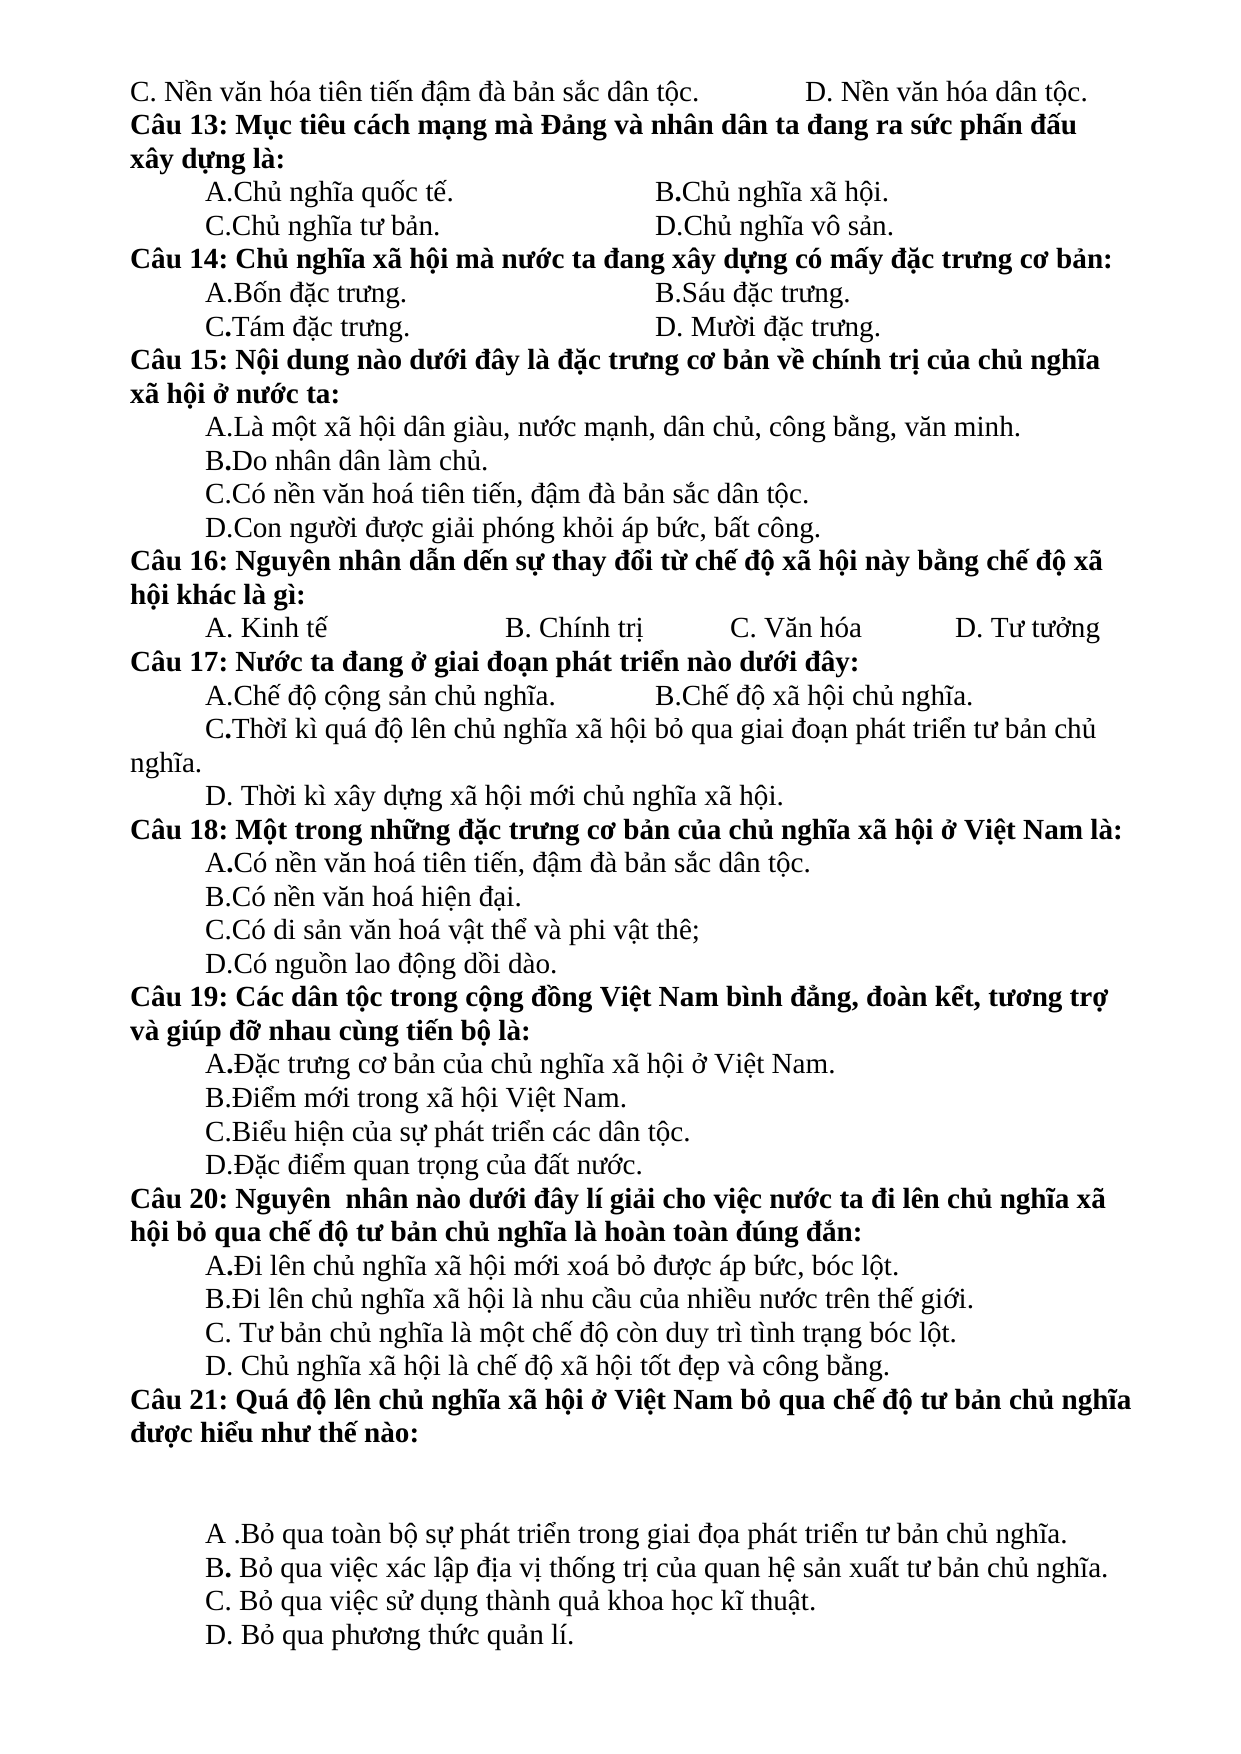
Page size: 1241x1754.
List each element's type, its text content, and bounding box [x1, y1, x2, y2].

text C.Có di sản văn hoá vật thể và phi vật thê; [130, 912, 1134, 946]
text A.Có nền văn hoá tiên tiến, đậm đà bản sắc dân tộc. [130, 845, 1134, 879]
text A.Chủ nghĩa quốc tế. B.Chủ nghĩa xã hội. [130, 174, 1134, 208]
text Câu 20: Nguyên nhân nào dưới đây lí giải cho việc nước ta đi lên chủ nghĩa xã hội bỏ qua chế độ tư bản chủ nghĩa là hoàn toàn đúng đắn: [130, 1181, 1134, 1248]
text D.Có nguồn lao động dồi dào. [130, 946, 1134, 979]
text B.Do nhân dân làm chủ. [130, 443, 1134, 476]
text C.Tám đặc trưng. D. Mười đặc trưng. [130, 309, 1134, 342]
text Câu 18: Một trong những đặc trưng cơ bản của chủ nghĩa xã hội ở Việt Nam là: [130, 812, 1134, 845]
text A.Là một xã hội dân giàu, nước mạnh, dân chủ, công bằng, văn minh. [130, 409, 1134, 443]
text Câu 14: Chủ nghĩa xã hội mà nước ta đang xây dựng có mấy đặc trưng cơ bản: [130, 242, 1134, 275]
text D.Đặc điểm quan trọng của đất nước. [130, 1147, 1134, 1181]
text Câu 16: Nguyên nhân dẫn dến sự thay đổi từ chế độ xã hội này bằng chế độ xã hội khác là gì: [130, 543, 1134, 611]
text D. Thời kì xây dựng xã hội mới chủ nghĩa xã hội. [130, 778, 1134, 812]
text Câu 15: Nội dung nào dưới đây là đặc trưng cơ bản về chính trị của chủ nghĩa xã hội ở nước ta: [130, 342, 1134, 409]
text A.Đặc trưng cơ bản của chủ nghĩa xã hội ở Việt Nam. [130, 1047, 1134, 1080]
text B.Đi lên chủ nghĩa xã hội là nhu cầu của nhiều nước trên thế giới. [130, 1281, 1134, 1315]
text A.Bốn đặc trưng. B.Sáu đặc trưng. [130, 275, 1134, 309]
text Câu 17: Nước ta đang ở giai đoạn phát triển nào dưới đây: [130, 644, 1134, 678]
text D.Con người được giải phóng khỏi áp bức, bất công. [130, 510, 1134, 543]
text Câu 13: Mục tiêu cách mạng mà Đảng và nhân dân ta đang ra sức phấn đấu xây dựng là: [130, 107, 1134, 174]
text A. Kinh tế B. Chính trị C. Văn hóa D. Tư tưởng [130, 611, 1134, 644]
text D. Chủ nghĩa xã hội là chế độ xã hội tốt đẹp và công bằng. [130, 1348, 1134, 1382]
text C.Thờỉ kì quá độ lên chủ nghĩa xã hội bỏ qua giai đoạn phát triển tư bản chủ nghĩa. [130, 711, 1134, 778]
text C.Chủ nghĩa tư bản. D.Chủ nghĩa vô sản. [130, 208, 1134, 242]
text B.Điểm mới trong xã hội Việt Nam. [130, 1080, 1134, 1114]
text C.Biểu hiện của sự phát triển các dân tộc. [130, 1114, 1134, 1147]
text Câu 19: Các dân tộc trong cộng đồng Việt Nam bình đẳng, đoàn kểt, tương trợ và giúp đỡ nhau cùng tiến bộ là: [130, 979, 1134, 1047]
text A.Chế độ cộng sản chủ nghĩa. B.Chế độ xã hội chủ nghĩa. [130, 678, 1134, 711]
text A .Bỏ qua toàn bộ sự phát triển trong giai đọa phát triển tư bản chủ nghĩa. B. Bỏ qua việc xác lập địa vị thống trị của quan hệ sản xuất tư bản chủ nghĩa. C. Bỏ qua việc sử dụng thành quả khoa học kĩ thuật. D. Bỏ qua phương thức quản lí. [205, 1516, 1134, 1650]
text Câu 21: Quá độ lên chủ nghĩa xã hội ở Việt Nam bỏ qua chế độ tư bản chủ nghĩa được hiểu như thế nào: [130, 1382, 1134, 1449]
text C. Nền văn hóa tiên tiến đậm đà bản sắc dân tộc. D. Nền văn hóa dân tộc. [130, 74, 1134, 107]
text A.Đi lên chủ nghĩa xã hội mới xoá bỏ được áp bức, bóc lột. [130, 1248, 1134, 1281]
text B.Có nền văn hoá hiện đại. [130, 879, 1134, 912]
text C.Có nền văn hoá tiên tiến, đậm đà bản sắc dân tộc. [130, 476, 1134, 510]
text C. Tư bản chủ nghĩa là một chế độ còn duy trì tình trạng bóc lột. [130, 1315, 1134, 1348]
